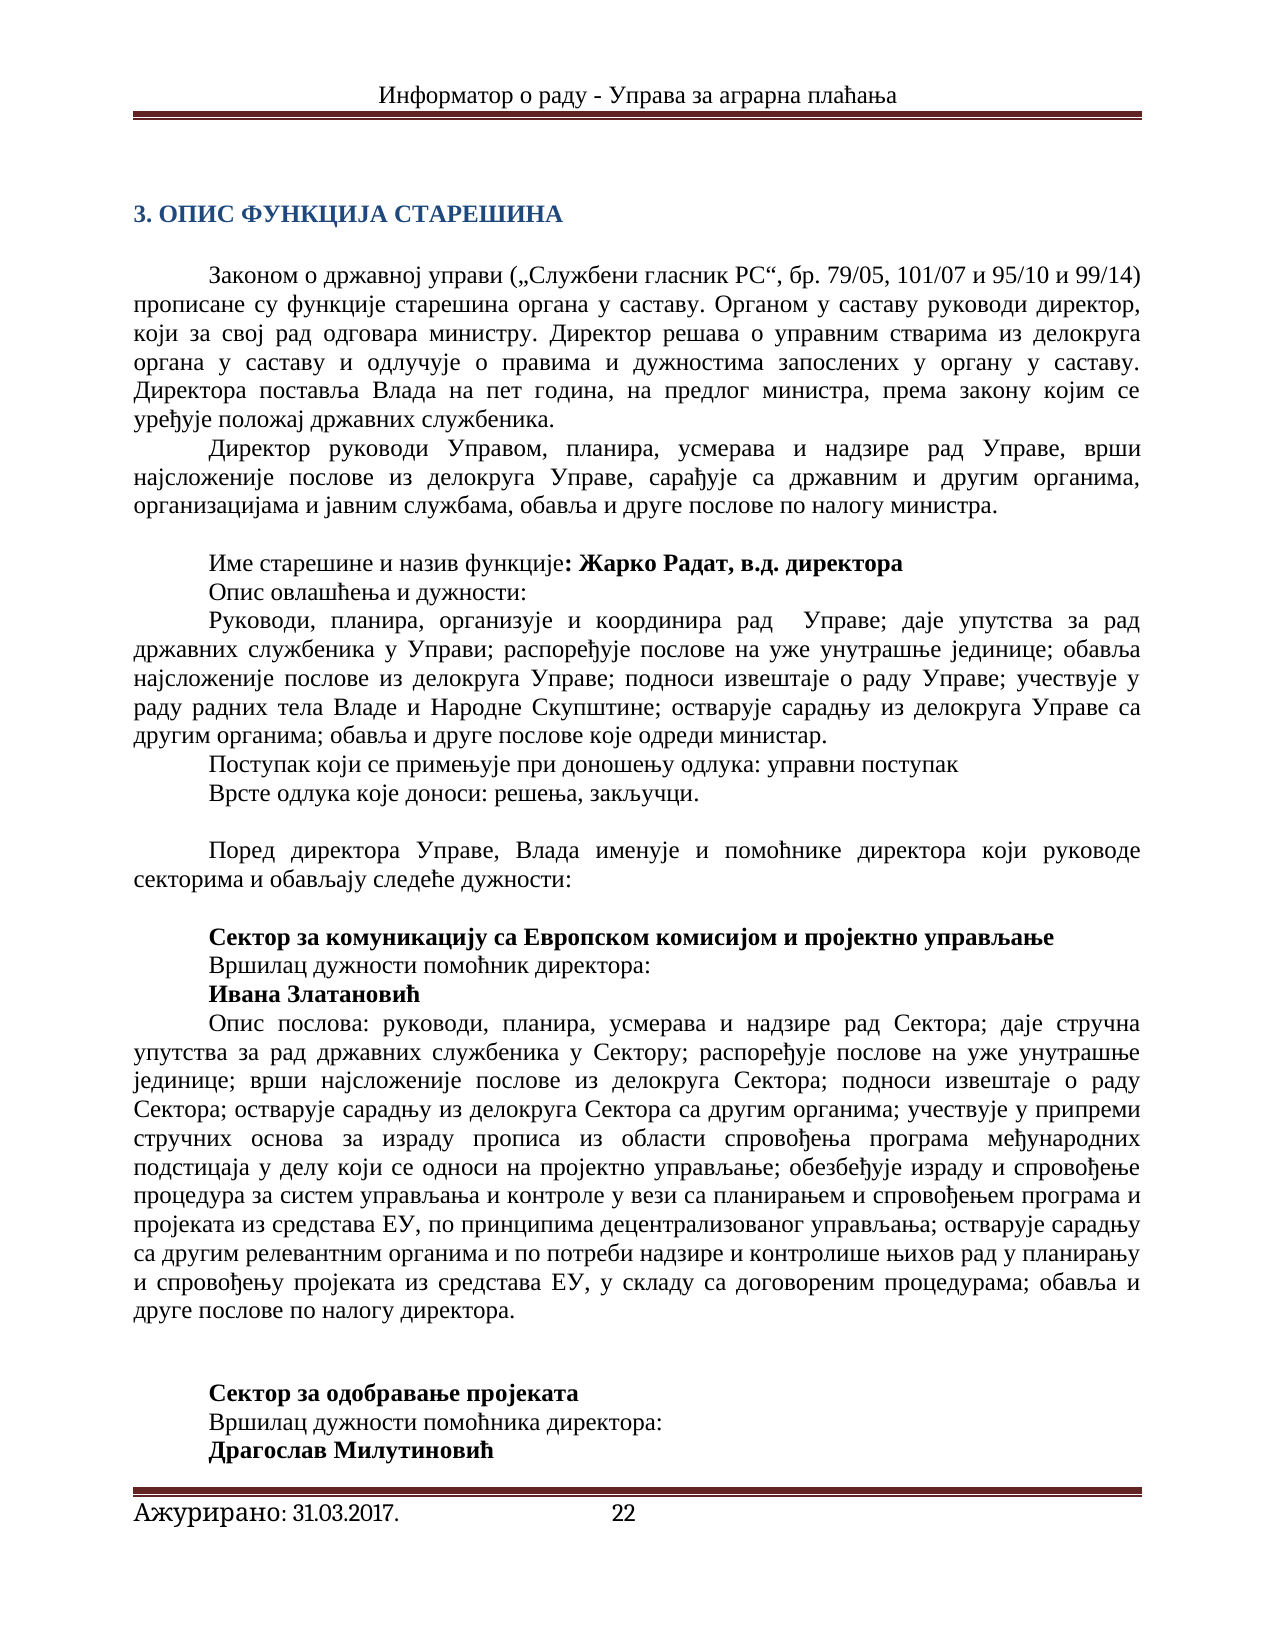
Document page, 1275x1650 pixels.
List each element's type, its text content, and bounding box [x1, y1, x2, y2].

text Драгослав Милутиновић [133, 1436, 1142, 1464]
text Врсте одлука које доноси: решења, закључци. [133, 778, 1142, 807]
text Законом о државној управи („Службени гласник РС“, бр. 79/05, 101/07 и 95/10 и 99/14) прописане су функције старешина органа у саставу. Органом у саставу руководи директор, који за свој рад одговара министру. Директор решава о управним стварима из делокруга органа у саставу и одлучује о правима и дужностима запослених у органу у саставу. Директора поставља Влада на пет година, на предлог министра, према закону којим се уређује положај државних службеника. [133, 261, 1142, 433]
text Руководи, планира, организује и координира рад Управе; даје упутства за рад државних службеника у Управи; распоређује послове на уже унутрашње јединице; обавља најсложеније послове из делокруга Управе; подноси извештаје о раду Управе; учествује у раду радних тела Владе и Народне Скупштине; остварује сарадњу из делокруга Управе са другим органима; обавља и друге послове које одреди министар. [133, 606, 1142, 749]
text Сектор за комуникацију са Eвропском комисијом и пројектно управљање [133, 922, 1142, 951]
text Опис послова: руководи, планира, усмерава и надзире рад Сектора; даје стручна упутства за рад државних службеника у Сектору; распоређује послове на уже унутрашње јединице; врши најсложеније послове из делокруга Сектора; подноси извештаје о раду Сектора; остварује сарадњу из делокруга Сектора са другим органима; учествује у припреми стручних основа за израду прописа из области спровођења програма међународних подстицаја у делу који се односи на пројектно управљање; обезбеђује израду и спровођење процедура за систем управљања и контроле у вези са планирањем и спровођењем програма и пројеката из средстава ЕУ, по принципима децентрализованог управљања; остварује сарадњу са другим релевантним органима и по потреби надзире и контролише њихов рад у планирању и спровођењу пројеката из средстава ЕУ, у складу са договореним процедурама; обавља и друге послове по налогу директора. [133, 1008, 1142, 1324]
text Име старешине и назив функције: Жарко Радат, в.д. директора [133, 548, 1142, 577]
text Ивана Златановић [133, 979, 1142, 1008]
text Поступак који се примењује при доношењу одлука: управни поступак [133, 749, 1142, 778]
text Сектор за одобравање пројеката [133, 1378, 1142, 1407]
text Директор руководи Управом, планира, усмерава и надзире рад Управе, врши најсложеније послове из делокруга Управе, сарађује са државним и другим органима, организацијама и јавним службама, обавља и друге послове по налогу министра. [133, 433, 1142, 519]
text Вршилац дужности помоћник директора: [133, 951, 1142, 979]
text Опис овлашћења и дужности: [133, 577, 1142, 606]
subtitle 3. ОПИС ФУНКЦИЈА СТАРЕШИНА [133, 199, 1142, 227]
text Вршилац дужности помоћника директора: [133, 1407, 1142, 1436]
text Поред директора Управе, Влада именује и помоћнике директора који руководе секторима и обављају следеће дужности: [133, 836, 1142, 893]
